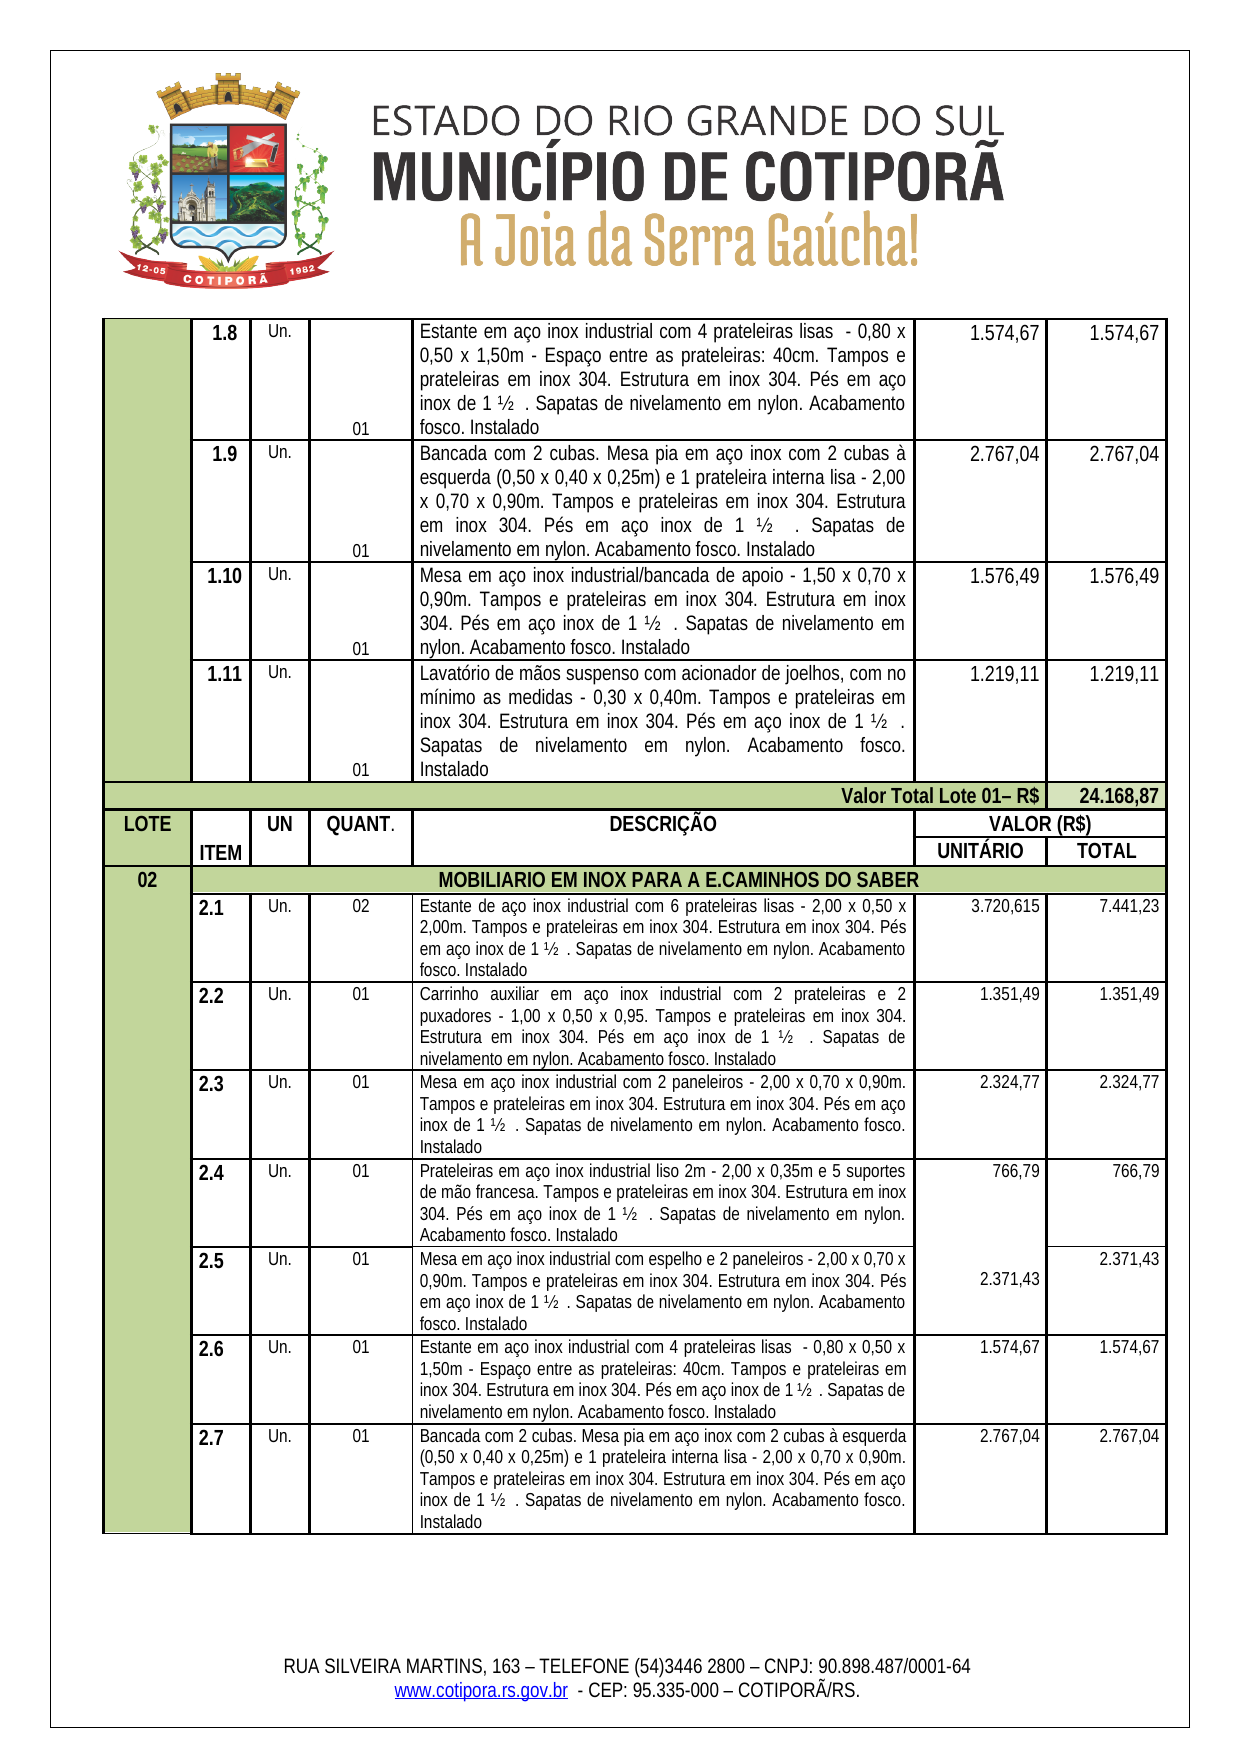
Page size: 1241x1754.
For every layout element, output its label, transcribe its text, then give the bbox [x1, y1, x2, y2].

table_cell 1.9 [193, 441, 249, 561]
table_cell 2.3 [193, 1071, 249, 1157]
table_cell 1.574,67 [916, 320, 1045, 439]
table_cell Un. [252, 441, 308, 561]
table_cell 2.324,77 [1048, 1071, 1165, 1157]
table_cell Un. [252, 320, 308, 439]
table_cell Prateleiras em aço inox industrial liso 2m - 2,00 x 0,35m e 5 suportes de mão francesa. Tampos e prateleiras em inox 304. Estrutura em inox 304. Pés em aço inox de 1 ½ . Sapatas de nivelamento em nylon. Acabamento fosco. Instalado [413, 1160, 913, 1246]
table_cell 01 [311, 1425, 412, 1532]
table_cell VALOR (R$) [916, 811, 1165, 836]
table_cell Estante de aço inox industrial com 6 prateleiras lisas - 2,00 x 0,50 x 2,00m. Tampos e prateleiras em inox 304. Estrutura em inox 304. Pés em aço inox de 1 ½ . Sapatas de nivelamento em nylon. Acabamento fosco. Instalado [413, 895, 913, 981]
table_cell Bancada com 2 cubas. Mesa pia em aço inox com 2 cubas à esquerda (0,50 x 0,40 x 0,25m) e 1 prateleira interna lisa - 2,00 x 0,70 x 0,90m. Tampos e prateleiras em inox 304. Estrutura em inox 304. Pés em aço inox de 1 ½ . Sapatas de nivelamento em nylon. Acabamento fosco. Instalado [414, 441, 913, 561]
table_cell UNITÁRIO [916, 838, 1045, 865]
table_cell Carrinho auxiliar em aço inox industrial com 2 prateleiras e 2 puxadores - 1,00 x 0,50 x 0,95. Tampos e prateleiras em inox 304. Estrutura em inox 304. Pés em aço inox de 1 ½ . Sapatas de nivelamento em nylon. Acabamento fosco. Instalado [413, 983, 913, 1069]
table_cell 2.7 [193, 1425, 249, 1532]
table_cell 1.574,67 [916, 1336, 1045, 1422]
table_cell 01 [311, 441, 411, 561]
table_cell 1.219,11 [916, 661, 1045, 781]
table_cell 1.11 [193, 661, 249, 781]
table_cell 2.324,77 [916, 1071, 1045, 1157]
table_cell Un. [252, 1160, 308, 1246]
table_cell Un. [252, 1336, 308, 1422]
table_cell 24.168,87 [1048, 783, 1165, 808]
table_cell Un. [252, 895, 308, 981]
table_cell Valor Total Lote 01– R$ [105, 783, 1045, 808]
table_cell 3.720,615 [916, 895, 1045, 981]
table_cell 2.767,04 [916, 441, 1045, 561]
table_cell Un. [252, 983, 308, 1069]
table_cell 2.2 [193, 983, 249, 1069]
table_cell 1.351,49 [1048, 983, 1165, 1069]
table_cell 01 [311, 563, 411, 659]
table_cell 02 [105, 867, 190, 1532]
table_cell 2.1 [193, 895, 249, 981]
table_cell LOTE [105, 811, 190, 865]
table_cell 01 [311, 1160, 412, 1246]
table_cell 2.767,04 [916, 1425, 1045, 1532]
table_cell Estante em aço inox industrial com 4 prateleiras lisas - 0,80 x 0,50 x 1,50m - Espaço entre as prateleiras: 40cm. Tampos e prateleiras em inox 304. Estrutura em inox 304. Pés em aço inox de 1 ½ . Sapatas de nivelamento em nylon. Acabamento fosco. Instalado [413, 1336, 913, 1422]
table_cell 02 [311, 895, 412, 981]
table_cell Un. [252, 1071, 308, 1157]
table_cell Mesa em aço inox industrial com espelho e 2 paneleiros - 2,00 x 0,70 x 0,90m. Tampos e prateleiras em inox 304. Estrutura em inox 304. Pés em aço inox de 1 ½ . Sapatas de nivelamento em nylon. Acabamento fosco. Instalado [413, 1247, 913, 1334]
table_cell 2.767,04 [1048, 1425, 1165, 1532]
table_cell Un. [252, 1248, 308, 1334]
table_cell 1.574,67 [1048, 320, 1165, 439]
table_cell 01 [311, 661, 411, 781]
table_cell TOTAL [1048, 838, 1165, 865]
table_cell 1.574,67 [1048, 1336, 1165, 1422]
table_cell Un. [252, 661, 308, 781]
table_cell 1.576,49 [1048, 563, 1165, 659]
table_cell 01 [311, 1336, 412, 1422]
table_cell MOBILIARIO EM INOX PARA A E.CAMINHOS DO SABER [193, 867, 1165, 892]
table_cell 766,79 2.371,43 [916, 1160, 1045, 1334]
table_cell 01 [311, 983, 412, 1069]
table_cell Mesa em aço inox industrial/bancada de apoio - 1,50 x 0,70 x 0,90m. Tampos e prateleiras em inox 304. Estrutura em inox 304. Pés em aço inox de 1 ½ . Sapatas de nivelamento em nylon. Acabamento fosco. Instalado [414, 563, 913, 659]
table_cell 1.219,11 [1048, 661, 1165, 781]
table_cell 2.767,04 [1048, 441, 1165, 561]
table_cell Un. [252, 563, 308, 659]
table_cell Lavatório de mãos suspenso com acionador de joelhos, com no mínimo as medidas - 0,30 x 0,40m. Tampos e prateleiras em inox 304. Estrutura em inox 304. Pés em aço inox de 1 ½ . Sapatas de nivelamento em nylon. Acabamento fosco. Instalado [414, 661, 913, 781]
table_cell Bancada com 2 cubas. Mesa pia em aço inox com 2 cubas à esquerda (0,50 x 0,40 x 0,25m) e 1 prateleira interna lisa - 2,00 x 0,70 x 0,90m. Tampos e prateleiras em inox 304. Estrutura em inox 304. Pés em aço inox de 1 ½ . Sapatas de nivelamento em nylon. Acabamento fosco. Instalado [413, 1425, 913, 1532]
table_cell 01 [311, 1071, 412, 1157]
table_cell UN [252, 811, 308, 865]
table_cell 2.4 [193, 1160, 249, 1246]
table_cell Un. [252, 1425, 308, 1532]
table_cell ITEM [193, 811, 249, 865]
table_cell 01 [311, 320, 411, 439]
picture [118, 73, 1004, 290]
table_cell 7.441,23 [1048, 895, 1165, 981]
table_cell QUANT. [311, 811, 411, 865]
table_cell 1.8 [193, 320, 249, 439]
table_cell 766,79 [1048, 1160, 1165, 1246]
table_cell 2.6 [193, 1336, 249, 1422]
table_cell 1.576,49 [916, 563, 1045, 659]
table_cell 2.5 [193, 1248, 249, 1334]
table_cell 1.10 [193, 563, 249, 659]
table_cell Estante em aço inox industrial com 4 prateleiras lisas - 0,80 x 0,50 x 1,50m - Espaço entre as prateleiras: 40cm. Tampos e prateleiras em inox 304. Estrutura em inox 304. Pés em aço inox de 1 ½ . Sapatas de nivelamento em nylon. Acabamento fosco. Instalado [414, 320, 913, 439]
table_cell 1.351,49 [916, 983, 1045, 1069]
table_cell Mesa em aço inox industrial com 2 paneleiros - 2,00 x 0,70 x 0,90m. Tampos e prateleiras em inox 304. Estrutura em inox 304. Pés em aço inox de 1 ½ . Sapatas de nivelamento em nylon. Acabamento fosco. Instalado [413, 1071, 913, 1157]
table_cell 01 [311, 1248, 412, 1334]
table_cell 2.371,43 [1048, 1247, 1165, 1334]
table_cell DESCRIÇÃO [414, 811, 913, 865]
